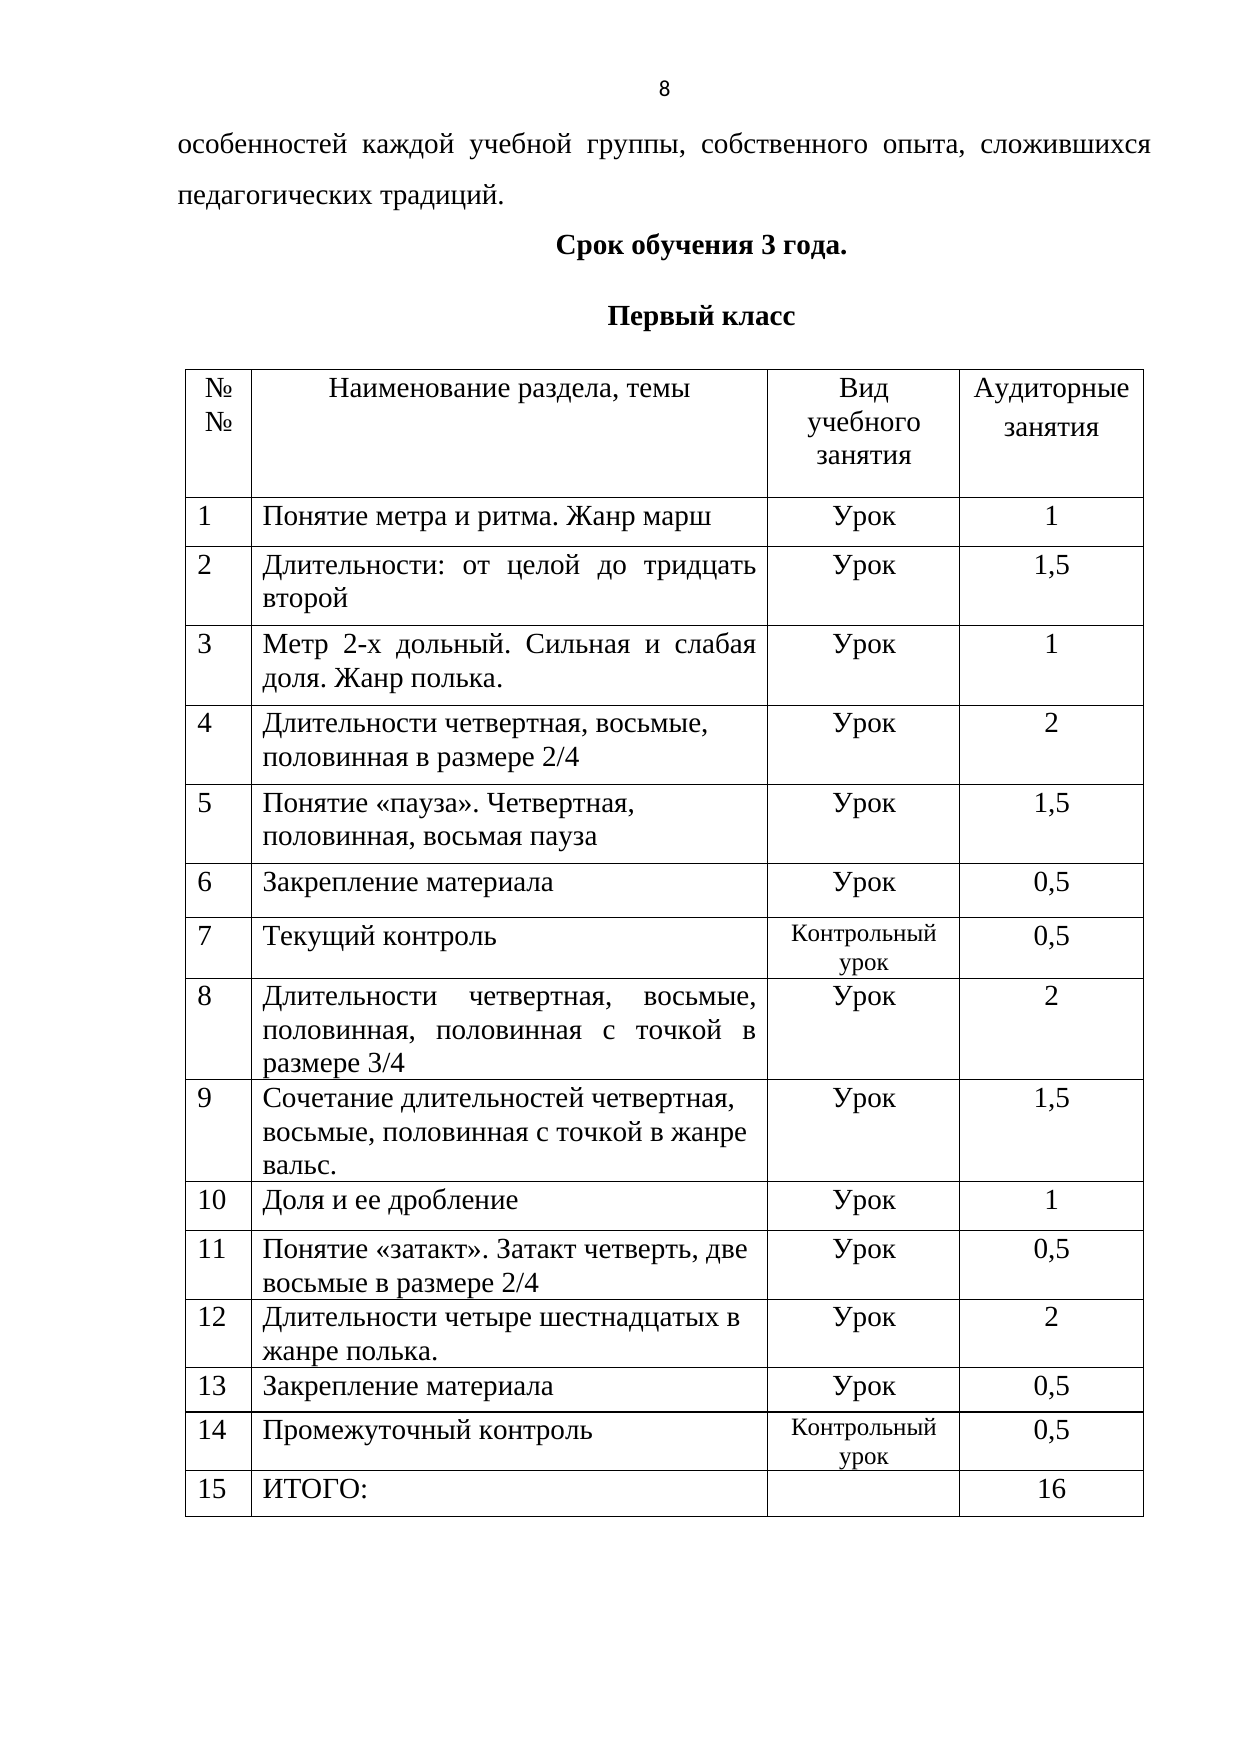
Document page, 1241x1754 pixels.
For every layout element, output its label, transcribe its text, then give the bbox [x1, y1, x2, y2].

table_cell Текущий контроль [252, 918, 767, 977]
table_cell Урок [768, 785, 959, 863]
table_header Наименование раздела, темы [252, 370, 767, 497]
table_cell Урок [768, 1182, 959, 1230]
text Срок обучения 3 года. [177, 227, 1152, 261]
table_cell 2 [960, 706, 1143, 784]
table_cell 2 [186, 547, 251, 625]
table_cell 11 [186, 1231, 251, 1298]
table_cell 0,5 [960, 918, 1143, 977]
table_cell 1 [960, 1182, 1143, 1230]
table_cell Понятие метра и ритма. Жанр марш [252, 498, 767, 546]
table_cell 2 [960, 979, 1143, 1079]
table_cell 7 [186, 918, 251, 977]
table_cell Длительности четыре шестнадцатых в жанре полька. [252, 1300, 767, 1367]
table_cell [960, 467, 1143, 497]
text Первый класс [177, 298, 1152, 332]
table_cell ИТОГО: [252, 1471, 767, 1516]
table_cell 0,5 [960, 1231, 1143, 1298]
table_cell 4 [186, 706, 251, 784]
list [177, 126, 1152, 210]
table_cell 1,5 [960, 547, 1143, 625]
table_cell Контрольный урок [768, 918, 959, 977]
table_cell Урок [768, 706, 959, 784]
table_cell 1 [186, 498, 251, 546]
table_cell 1 [960, 626, 1143, 704]
table_cell 8 [186, 979, 251, 1079]
table_cell Закрепление материала [252, 864, 767, 917]
table_cell Урок [768, 547, 959, 625]
table_cell 13 [186, 1368, 251, 1411]
table_cell 1 [960, 498, 1143, 546]
table_cell Закрепление материала [252, 1368, 767, 1411]
table_cell Урок [768, 498, 959, 546]
table_cell Урок [768, 626, 959, 704]
table_cell 2 [960, 1300, 1143, 1367]
table_cell 0,5 [960, 864, 1143, 917]
table_cell 3 [186, 626, 251, 704]
table_cell Длительности: от целой до тридцать второй [252, 547, 767, 625]
table_cell 9 [186, 1080, 251, 1181]
table_cell Урок [768, 864, 959, 917]
table_cell Урок [768, 1300, 959, 1367]
table_cell 14 [186, 1413, 251, 1470]
table_cell Урок [768, 1080, 959, 1181]
table_cell Длительности четвертная, восьмые, половинная в размере 2/4 [252, 706, 767, 784]
table_cell Сочетание длительностей четвертная, восьмые, половинная с точкой в жанре вальс. [252, 1080, 767, 1181]
table_cell 0,5 [960, 1413, 1143, 1470]
table_cell Урок [768, 1368, 959, 1411]
table_cell 12 [186, 1300, 251, 1367]
table_cell Урок [768, 1231, 959, 1298]
table_cell 6 [186, 864, 251, 917]
table_cell 5 [186, 785, 251, 863]
table_cell 0,5 [960, 1368, 1143, 1411]
table_cell Доля и ее дробление [252, 1182, 767, 1230]
table_cell 1,5 [960, 1080, 1143, 1181]
table_cell 10 [186, 1182, 251, 1230]
table_cell 1,5 [960, 785, 1143, 863]
table_cell Контрольный урок [768, 1413, 959, 1470]
table_cell [768, 1471, 959, 1516]
table_cell Урок [768, 979, 959, 1079]
table_header Аудиторные занятия [960, 370, 1143, 467]
table_header Вид учебного занятия [768, 370, 959, 497]
table_cell Понятие «пауза». Четвертная, половинная, восьмая пауза [252, 785, 767, 863]
table_cell Метр 2-х дольный. Сильная и слабая доля. Жанр полька. [252, 626, 767, 704]
table_cell Промежуточный контроль [252, 1413, 767, 1470]
table_cell Понятие «затакт». Затакт четверть, две восьмые в размере 2/4 [252, 1231, 767, 1298]
table_cell 15 [186, 1471, 251, 1516]
table_cell 16 [960, 1471, 1143, 1516]
table_cell Длительности четвертная, восьмые, половинная, половинная с точкой в размере 3/4 [252, 979, 767, 1079]
table_header №№ [186, 370, 251, 497]
